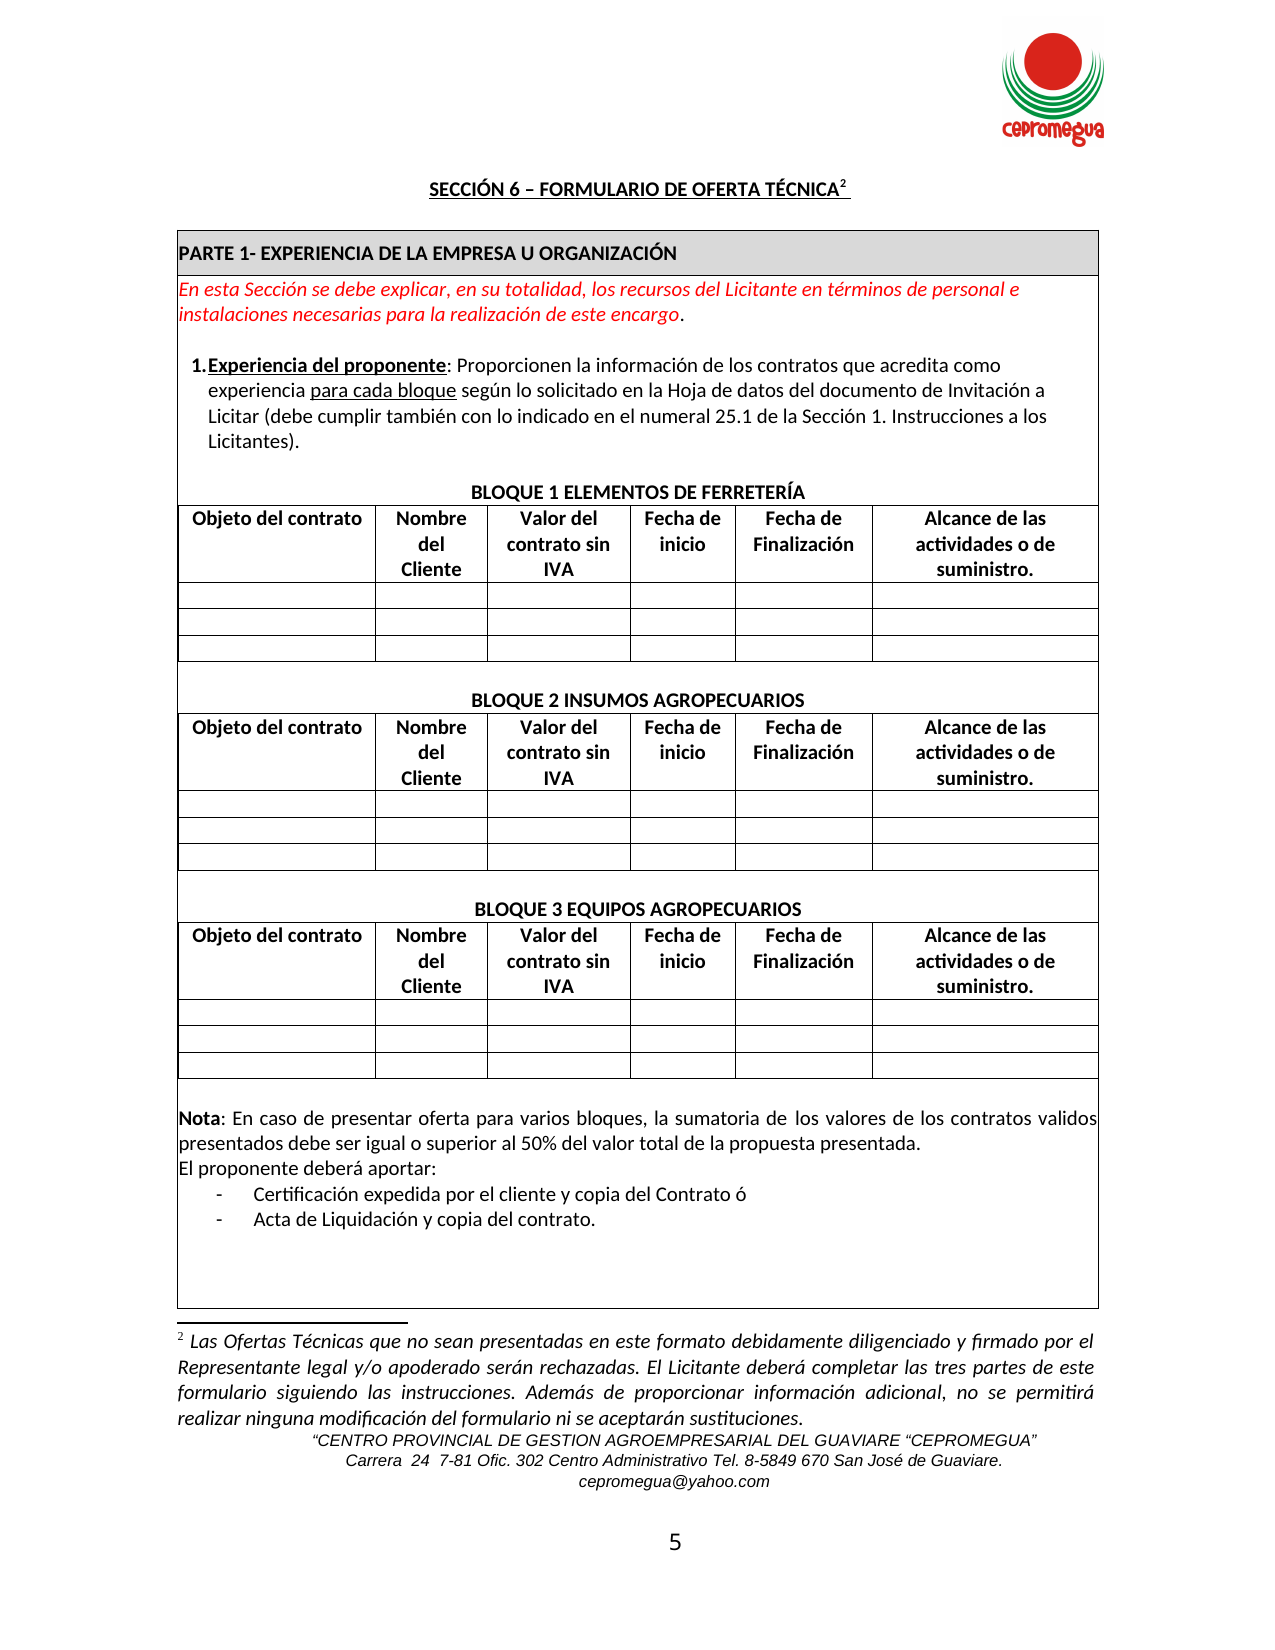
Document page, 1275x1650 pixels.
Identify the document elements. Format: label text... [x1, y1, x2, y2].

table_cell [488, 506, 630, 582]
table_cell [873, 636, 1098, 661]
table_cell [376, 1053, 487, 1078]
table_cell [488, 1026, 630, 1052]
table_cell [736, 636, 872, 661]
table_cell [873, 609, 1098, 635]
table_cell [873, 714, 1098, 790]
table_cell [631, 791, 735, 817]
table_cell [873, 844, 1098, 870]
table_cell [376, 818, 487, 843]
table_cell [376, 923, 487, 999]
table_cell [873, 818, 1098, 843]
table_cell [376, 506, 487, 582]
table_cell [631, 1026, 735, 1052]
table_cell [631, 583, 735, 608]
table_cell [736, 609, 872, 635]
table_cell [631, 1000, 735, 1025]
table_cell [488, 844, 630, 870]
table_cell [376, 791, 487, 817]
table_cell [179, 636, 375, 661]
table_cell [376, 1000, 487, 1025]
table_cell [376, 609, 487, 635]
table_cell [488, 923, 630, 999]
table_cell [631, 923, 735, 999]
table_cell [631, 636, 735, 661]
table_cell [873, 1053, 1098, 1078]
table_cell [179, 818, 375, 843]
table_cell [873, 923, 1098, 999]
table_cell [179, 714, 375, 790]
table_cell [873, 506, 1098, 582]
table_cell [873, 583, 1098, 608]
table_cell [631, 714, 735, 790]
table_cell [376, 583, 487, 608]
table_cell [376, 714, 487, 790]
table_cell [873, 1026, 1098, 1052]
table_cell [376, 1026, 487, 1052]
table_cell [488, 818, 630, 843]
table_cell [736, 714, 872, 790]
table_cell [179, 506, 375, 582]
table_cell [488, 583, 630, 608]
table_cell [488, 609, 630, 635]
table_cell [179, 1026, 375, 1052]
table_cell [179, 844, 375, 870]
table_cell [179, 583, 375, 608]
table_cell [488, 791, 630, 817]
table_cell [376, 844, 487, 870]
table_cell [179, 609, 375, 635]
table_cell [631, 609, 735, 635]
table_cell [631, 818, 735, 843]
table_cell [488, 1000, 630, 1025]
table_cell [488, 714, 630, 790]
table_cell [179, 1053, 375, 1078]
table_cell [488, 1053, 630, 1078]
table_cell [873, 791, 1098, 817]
table_cell En esta Sección se debe explicar, en su totalidad, los recursos del Licitante en términos de personal e instalaciones necesarias para la realización de este encargo. Experiencia del proponente: Proporcionen la información de los contratos que acredita como experiencia para cada bloque según lo solicitado en la Hoja de datos del documento de Invitación a Licitar (debe cumplir también con lo indicado en el numeral 25.1 de la Sección 1. Instrucciones a los Licitantes). BLOQUE 1 ELEMENTOS DE FERRETERÍA BLOQUE 2 INSUMOS AGROPECUARIOS BLOQUE 3 EQUIPOS AGROPECUARIOS Nota: En caso de presentar oferta para varios bloques, la sumatoria de los valores de los contratos validos presentados debe ser igual o superior al 50% del valor total de la propuesta presentada. El proponente deberá aportar: Certificación expedida por el cliente y copia del Contrato ó Acta de Liquidación y copia del contrato. [178, 276, 1098, 505]
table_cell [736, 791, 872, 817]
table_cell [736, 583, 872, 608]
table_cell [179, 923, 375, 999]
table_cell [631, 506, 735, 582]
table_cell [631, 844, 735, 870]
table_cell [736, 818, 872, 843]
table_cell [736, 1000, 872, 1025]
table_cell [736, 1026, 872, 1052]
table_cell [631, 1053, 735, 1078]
table_header PARTE 1- EXPERIENCIA DE LA EMPRESA U ORGANIZACIÓN [178, 231, 1098, 275]
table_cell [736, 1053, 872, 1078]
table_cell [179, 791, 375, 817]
table_cell En esta Sección se debe explicar, en su totalidad, los recursos del Licitante en términos de personal e instalaciones necesarias para la realización de este encargo. Experiencia del proponente: Proporcionen la información de los contratos que acredita como experiencia para cada bloque según lo solicitado en la Hoja de datos del documento de Invitación a Licitar (debe cumplir también con lo indicado en el numeral 25.1 de la Sección 1. Instrucciones a los Licitantes). BLOQUE 1 ELEMENTOS DE FERRETERÍA BLOQUE 2 INSUMOS AGROPECUARIOS BLOQUE 3 EQUIPOS AGROPECUARIOS Nota: En caso de presentar oferta para varios bloques, la sumatoria de los valores de los contratos validos presentados debe ser igual o superior al 50% del valor total de la propuesta presentada. El proponente deberá aportar: Certificación expedida por el cliente y copia del Contrato ó Acta de Liquidación y copia del contrato. [178, 1079, 1098, 1308]
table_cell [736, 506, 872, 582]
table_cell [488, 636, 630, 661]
picture [1002, 16, 1104, 147]
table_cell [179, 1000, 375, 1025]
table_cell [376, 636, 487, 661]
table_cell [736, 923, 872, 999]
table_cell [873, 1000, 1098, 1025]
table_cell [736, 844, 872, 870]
text SECCIÓN 6 – FORMULARIO DE OFERTA TÉCNICA [177, 176, 1098, 201]
